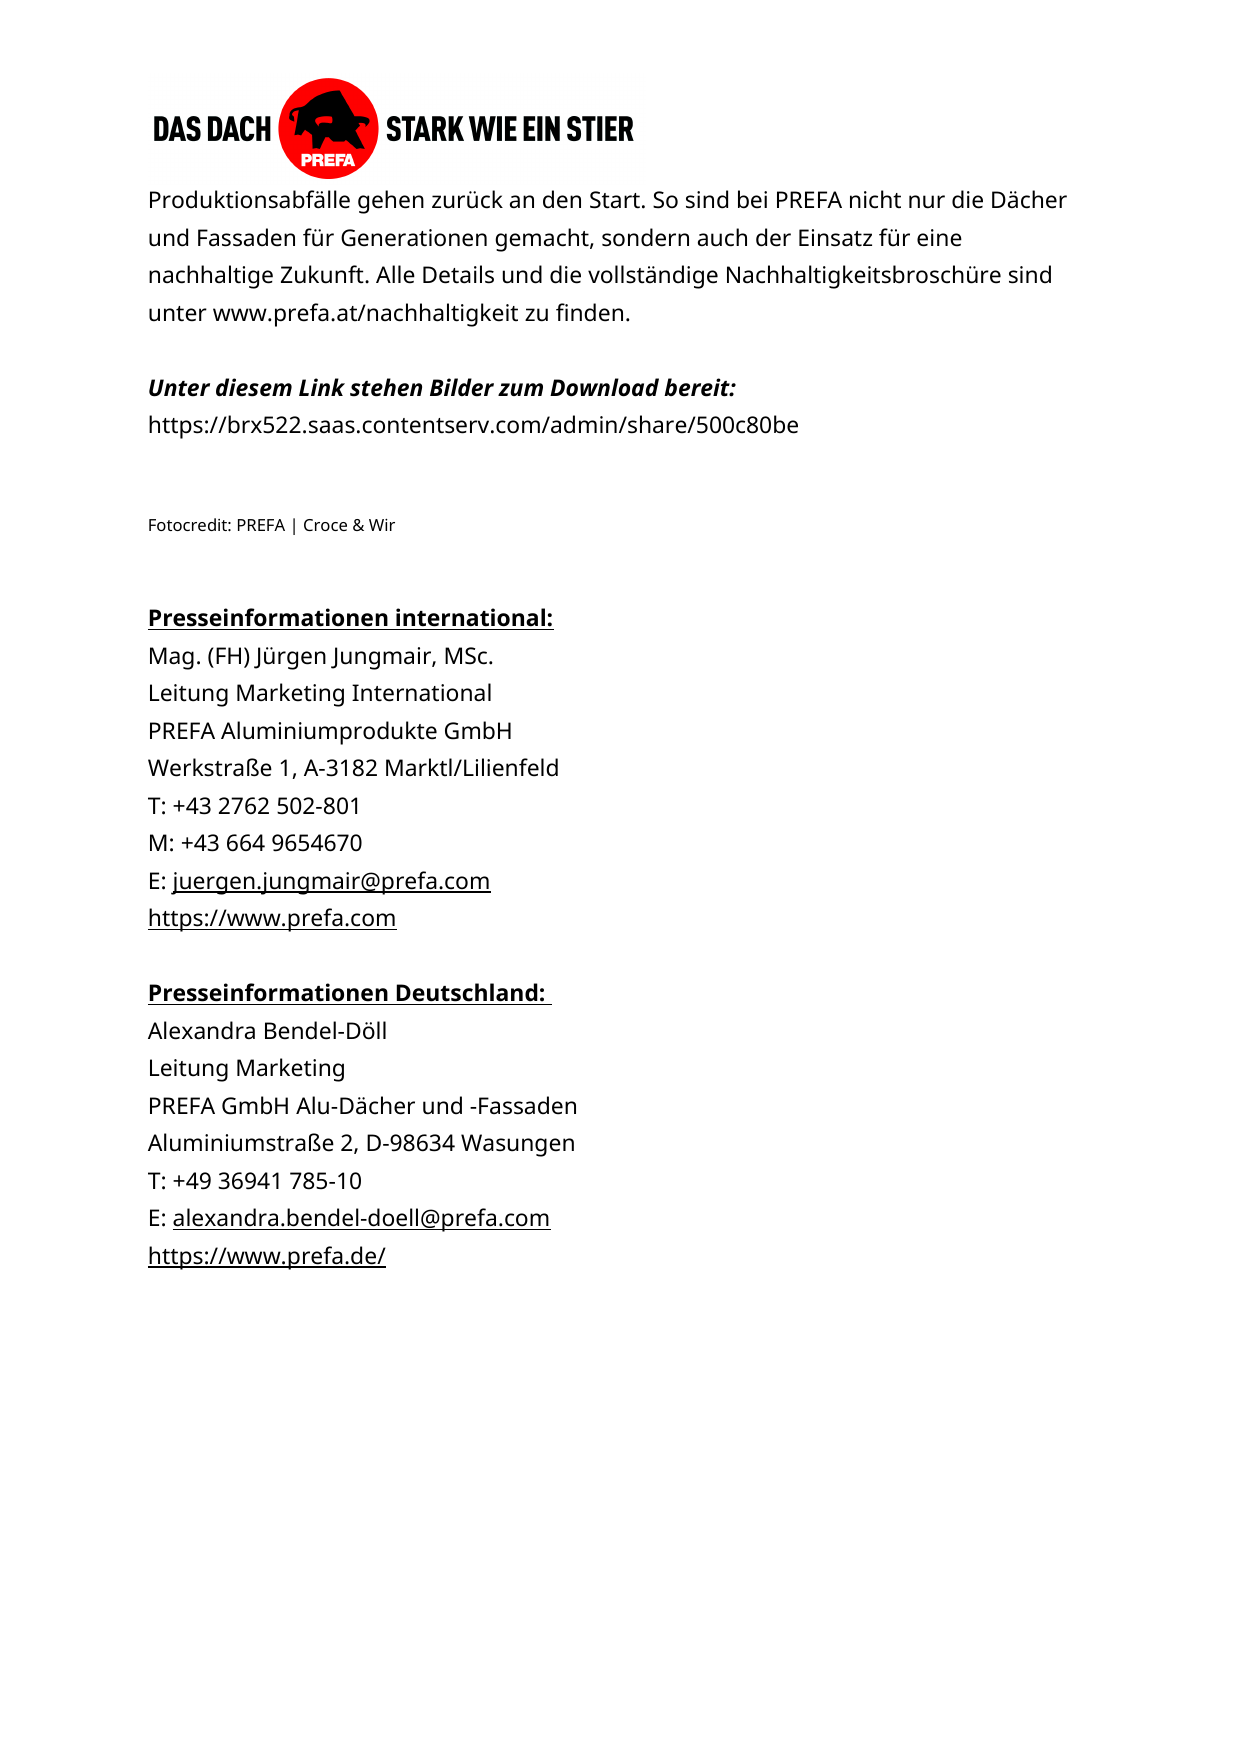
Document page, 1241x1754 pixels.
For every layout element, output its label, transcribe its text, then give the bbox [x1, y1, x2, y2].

text Unter diesem Link stehen Bilder zum Download bereit: [148, 372, 1093, 403]
text https://www.prefa.de/ [148, 1240, 1093, 1271]
text Presseinformationen international: Mag. (FH) Jürgen Jungmair, MSc. Leitung Marketing International PREFA Aluminiumprodukte GmbH Werkstraße 1, A-3182 Marktl/Lilienfeld T: +43 2762 502-801 [148, 602, 1093, 821]
text M: +43 664 9654670 [148, 827, 1093, 858]
text Aluminiumstraße 2, D-98634 Wasungen [148, 1127, 1093, 1158]
text T: +49 36941 785-10 E: alexandra.bendel-doell@prefa.com [148, 1165, 1093, 1233]
text Fotocredit: PREFA | Croce & Wir [148, 514, 1093, 537]
text https://www.prefa.com [148, 902, 1093, 933]
text Alexandra Bendel-Döll Leitung Marketing PREFA GmbH Alu-Dächer und -Fassaden [148, 1015, 1093, 1121]
picture [147, 73, 647, 185]
text Presseinformationen Deutschland: [148, 977, 1093, 1008]
text https://brx522.saas.contentserv.com/admin/share/500c80be [148, 409, 1093, 441]
text E: juergen.jungmair@prefa.com [148, 865, 1093, 896]
